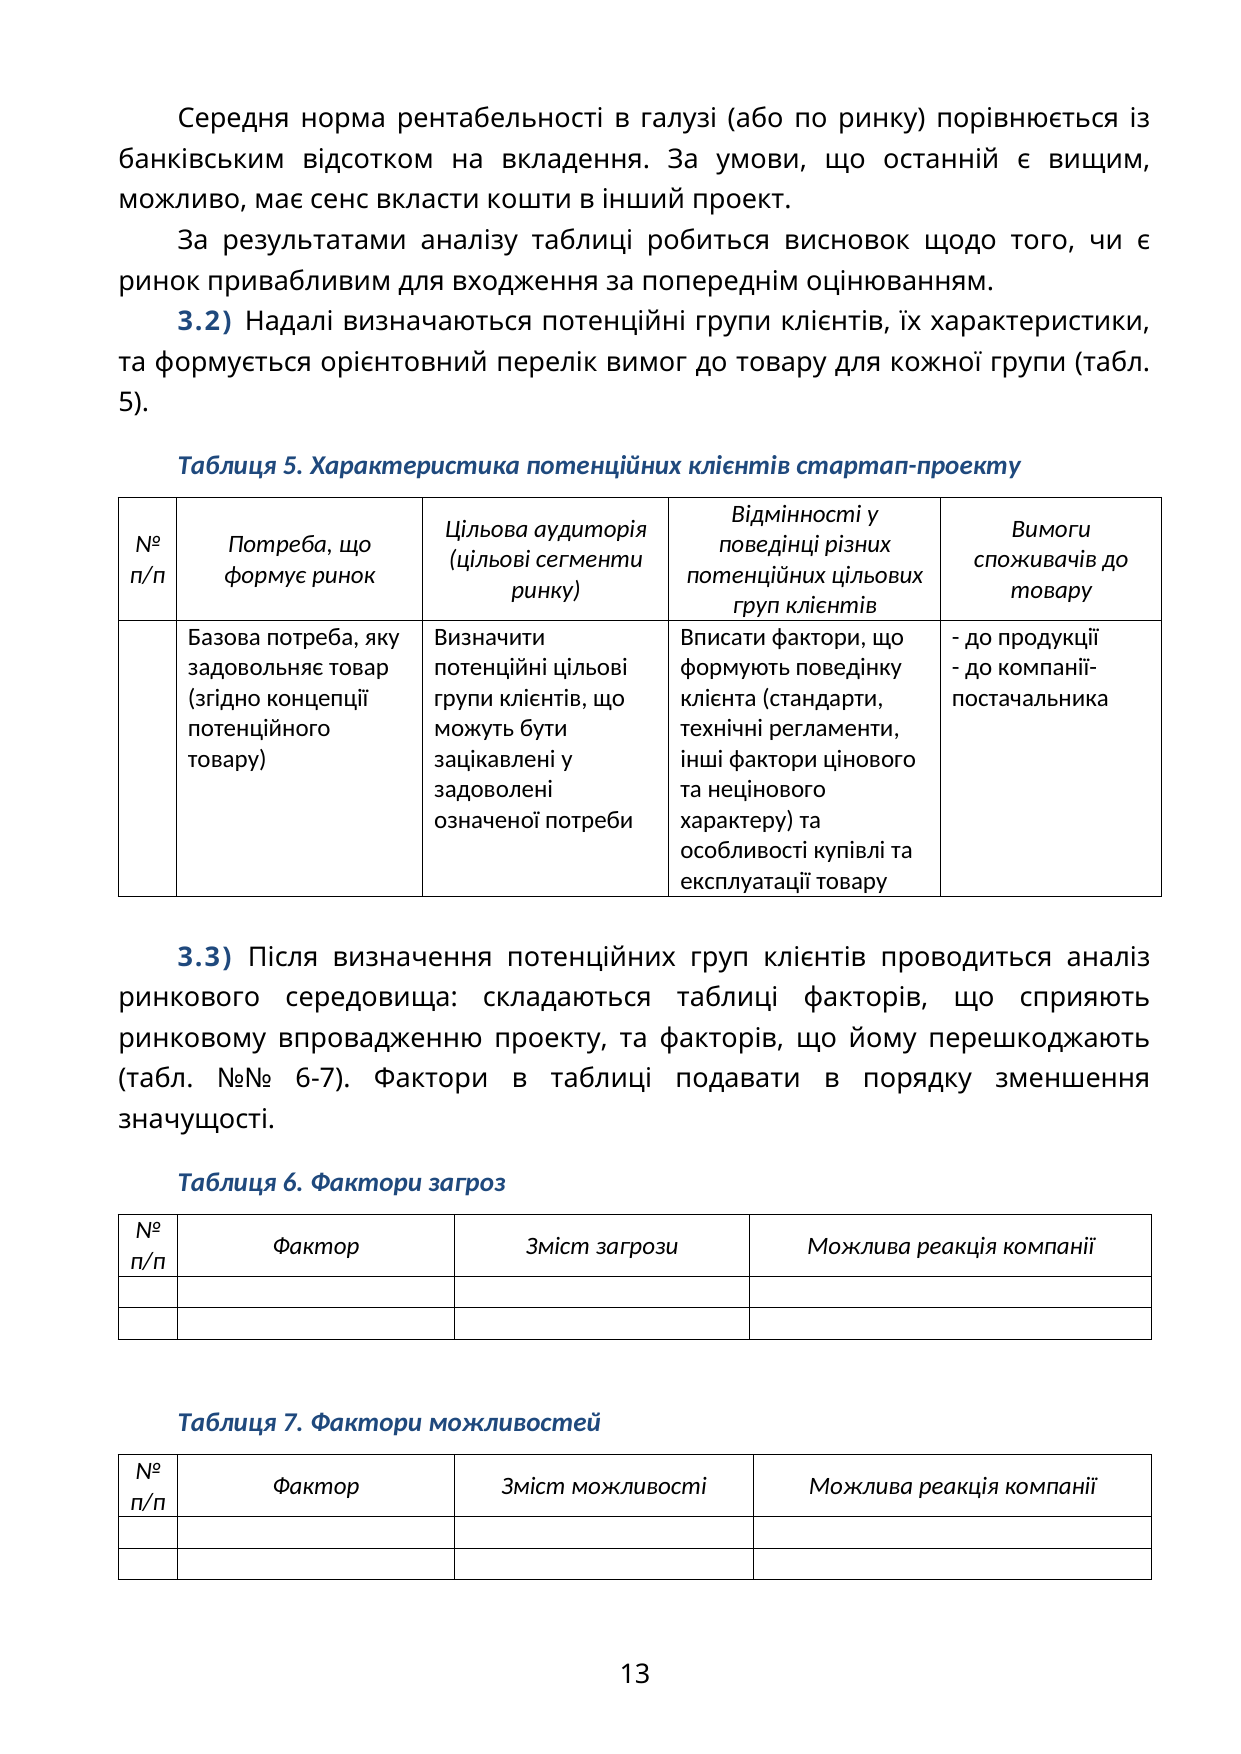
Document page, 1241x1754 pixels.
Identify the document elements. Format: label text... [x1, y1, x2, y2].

table_cell [119, 1517, 177, 1548]
table_cell Базова потреба, яку задовольняє товар (згідно концепції потенційного товару) [177, 621, 422, 896]
table_header Можлива реакція компанії [754, 1455, 1151, 1516]
table_cell [754, 1549, 1151, 1579]
table_cell [119, 1308, 177, 1339]
table_cell [750, 1308, 1151, 1339]
text 3.3) Після визначення потенційних груп клієнтів проводиться аналіз ринкового середовища: складаються таблиці факторів, що сприяють ринковому впровадженню проекту, та факторів, що йому перешкоджають (табл. №№ 6-7). Фактори в таблиці подавати в порядку зменшення значущості. [118, 937, 1152, 1136]
table_header Потреба, що формує ринок [177, 498, 422, 620]
table_cell [455, 1517, 753, 1548]
table_cell [178, 1517, 454, 1548]
table_cell [119, 1277, 177, 1307]
table_header № п/п [119, 1215, 177, 1276]
table_cell - до продукції - до компанії-постачальника [941, 621, 1161, 896]
text Середня норма рентабельності в галузі (або по ринку) порівнюється із банківським відсотком на вкладення. За умови, що останній є вищим, можливо, має сенс вкласти кошти в інший проект. [118, 99, 1152, 217]
table_header Вимоги споживачів до товару [941, 498, 1161, 620]
table_cell [119, 621, 176, 896]
table_cell [455, 1549, 753, 1579]
table_header Зміст можливості [455, 1455, 753, 1516]
table_cell [455, 1308, 749, 1339]
table_cell [119, 1549, 177, 1579]
table_cell [178, 1277, 454, 1307]
table_header Цільова аудиторія (цільові сегменти ринку) [423, 498, 668, 620]
table_cell [178, 1308, 454, 1339]
table_header № п/п [119, 498, 176, 620]
table_header Зміст загрози [455, 1215, 749, 1276]
table_cell Визначити потенційні цільові групи клієнтів, що можуть бути зацікавлені у задоволені означеної потреби [423, 621, 668, 896]
text 3.2) Надалі визначаються потенційні групи клієнтів, їх характеристики, та формується орієнтовний перелік вимог до товару для кожної групи (табл. 5). [118, 302, 1152, 419]
table_cell [750, 1277, 1151, 1307]
table_header Фактор [178, 1455, 454, 1516]
table_header Відмінності у поведінці різних потенційних цільових груп клієнтів [669, 498, 940, 620]
table_header Фактор [178, 1215, 454, 1276]
text За результатами аналізу таблиці робиться висновок щодо того, чи є ринок привабливим для входження за попереднім оцінюванням. [118, 221, 1152, 298]
table_header № п/п [119, 1455, 177, 1516]
table_cell [455, 1277, 749, 1307]
table_header Можлива реакція компанії [750, 1215, 1151, 1276]
table_cell [178, 1549, 454, 1579]
table_cell Вписати фактори, що формують поведінку клієнта (стандарти, технічні регламенти, інші фактори цінового та нецінового характеру) та особливості купівлі та експлуатації товару [669, 621, 940, 896]
table_cell [754, 1517, 1151, 1548]
